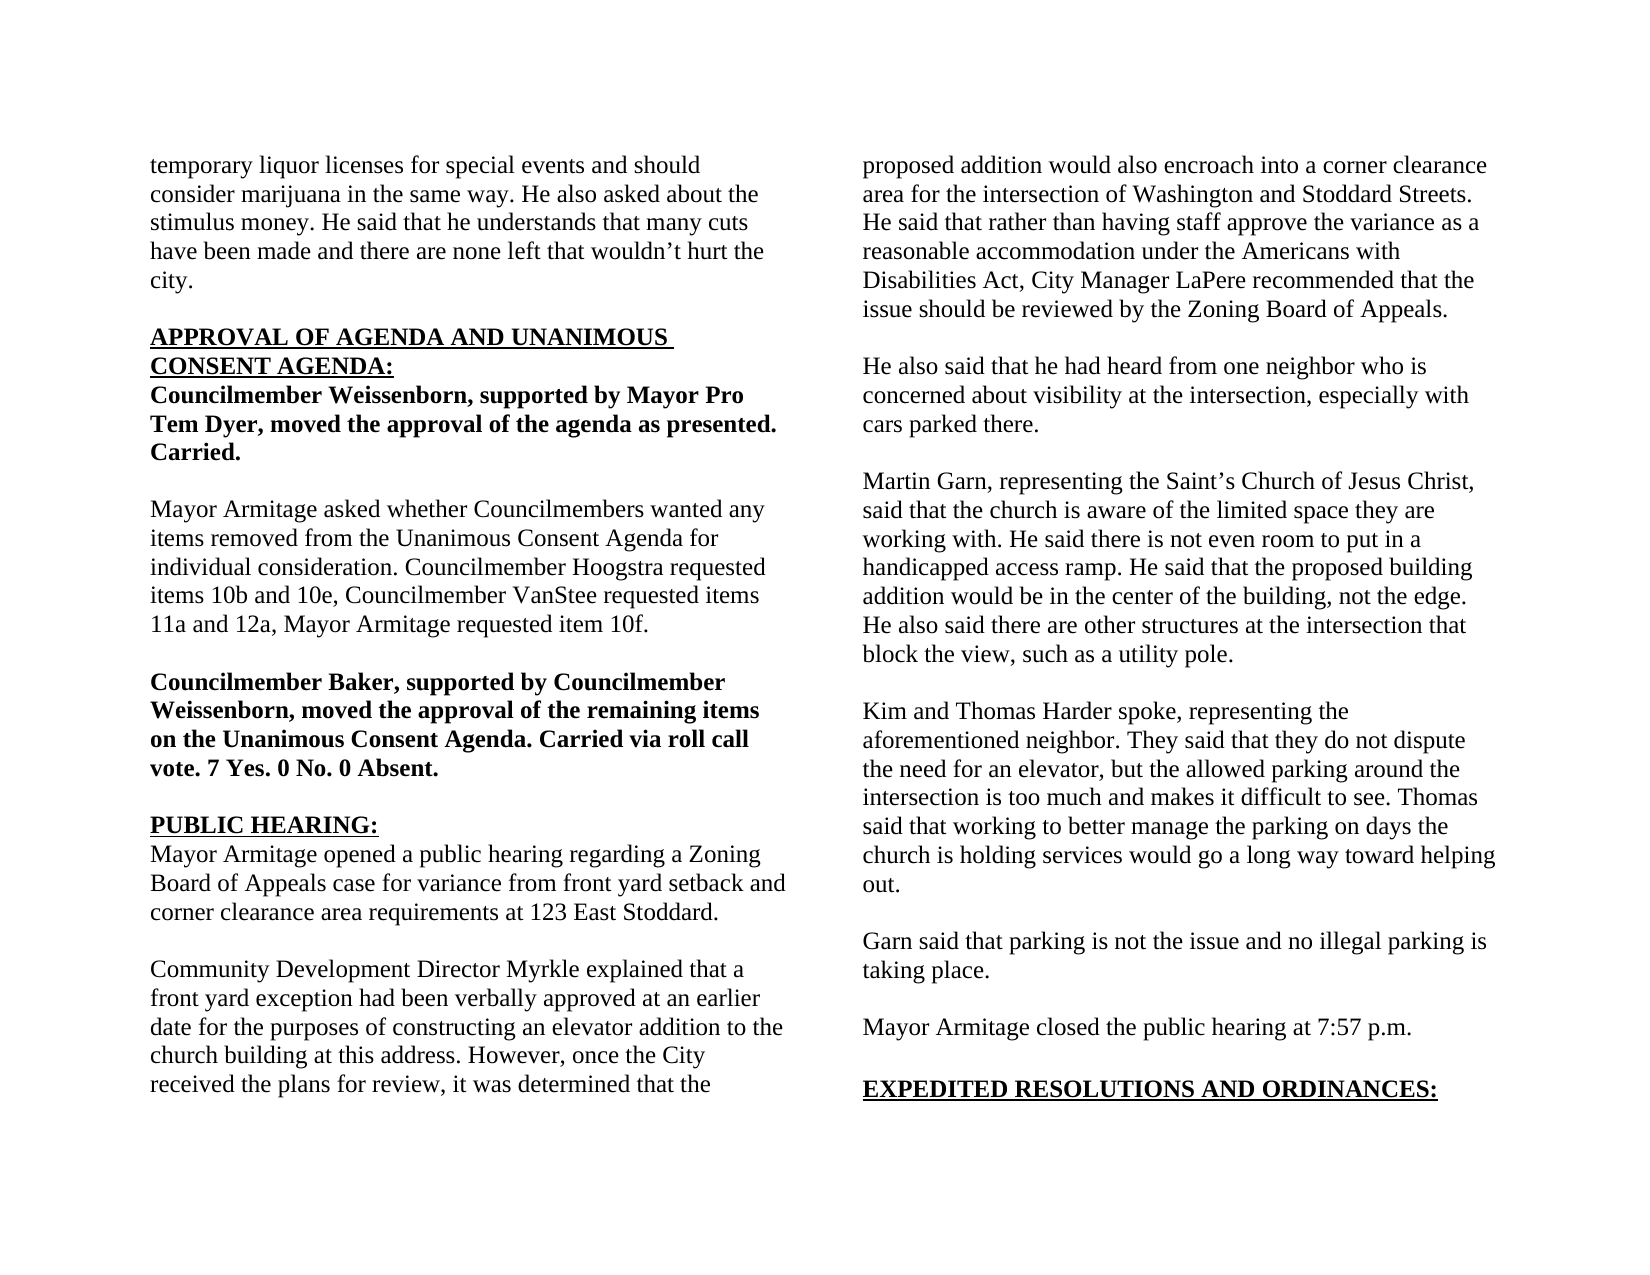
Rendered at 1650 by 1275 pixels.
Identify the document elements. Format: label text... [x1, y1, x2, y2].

text EXPEDITED RESOLUTIONS AND ORDINANCES: [862, 1074, 1500, 1103]
text Garn said that parking is not the issue and no illegal parking is taking place. [862, 926, 1500, 984]
text Mayor Armitage asked whether Councilmembers wanted any items removed from the Unanimous Consent Agenda for individual consideration. Councilmember Hoogstra requested items 10b and 10e, Councilmember VanStee requested items 11a and 12a, Mayor Armitage requested item 10f. [150, 494, 787, 638]
text Kim and Thomas Harder spoke, representing the aforementioned neighbor. They said that they do not dispute the need for an elevator, but the allowed parking around the intersection is too much and makes it difficult to see. Thomas said that working to better manage the parking on days the church is holding services would go a long way toward helping out. [862, 696, 1500, 897]
text Community Development Director Myrkle explained that a front yard exception had been verbally approved at an earlier date for the purposes of constructing an elevator addition to the church building at this address. However, once the City received the plans for review, it was determined that the proposed addition would also encroach into a corner clearance area for the intersection of Washington and Stoddard Streets. He said that rather than having staff approve the variance as a reasonable accommodation under the Americans with Disabilities Act, City Manager LaPere recommended that the issue should be reviewed by the Zoning Board of Appeals. [862, 150, 1500, 322]
text APPROVAL OF AGENDA AND UNANIMOUS CONSENT AGENDA: [150, 322, 787, 380]
text Councilmember Weissenborn, supported by Mayor Pro Tem Dyer, moved the approval of the agenda as presented. Carried. [150, 380, 787, 466]
text He also said that he had heard from one neighbor who is concerned about visibility at the intersection, especially with cars parked there. [862, 351, 1500, 437]
text Mayor Armitage opened a public hearing regarding a Zoning Board of Appeals case for variance from front yard setback and corner clearance area requirements at 123 East Stoddard. [150, 839, 787, 926]
text Councilmember Baker, supported by Councilmember Weissenborn, moved the approval of the remaining items on the Unanimous Consent Agenda. Carried via roll call vote. 7 Yes. 0 No. 0 Absent. [150, 667, 787, 782]
text Community Development Director Myrkle explained that a front yard exception had been verbally approved at an earlier date for the purposes of constructing an elevator addition to the church building at this address. However, once the City received the plans for review, it was determined that the proposed addition would also encroach into a corner clearance area for the intersection of Washington and Stoddard Streets. He said that rather than having staff approve the variance as a reasonable accommodation under the Americans with Disabilities Act, City Manager LaPere recommended that the issue should be reviewed by the Zoning Board of Appeals. [150, 954, 787, 1098]
text Mayor Armitage closed the public hearing at 7:57 p.m. [862, 1012, 1500, 1041]
text Martin Garn, representing the Saint’s Church of Jesus Christ, said that the church is aware of the limited space they are working with. He said there is not even room to put in a handicapped access ramp. He said that the proposed building addition would be in the center of the building, not the edge. He also said there are other structures at the intersection that block the view, such as a utility pole. [862, 466, 1500, 667]
text PUBLIC HEARING: [150, 811, 787, 839]
